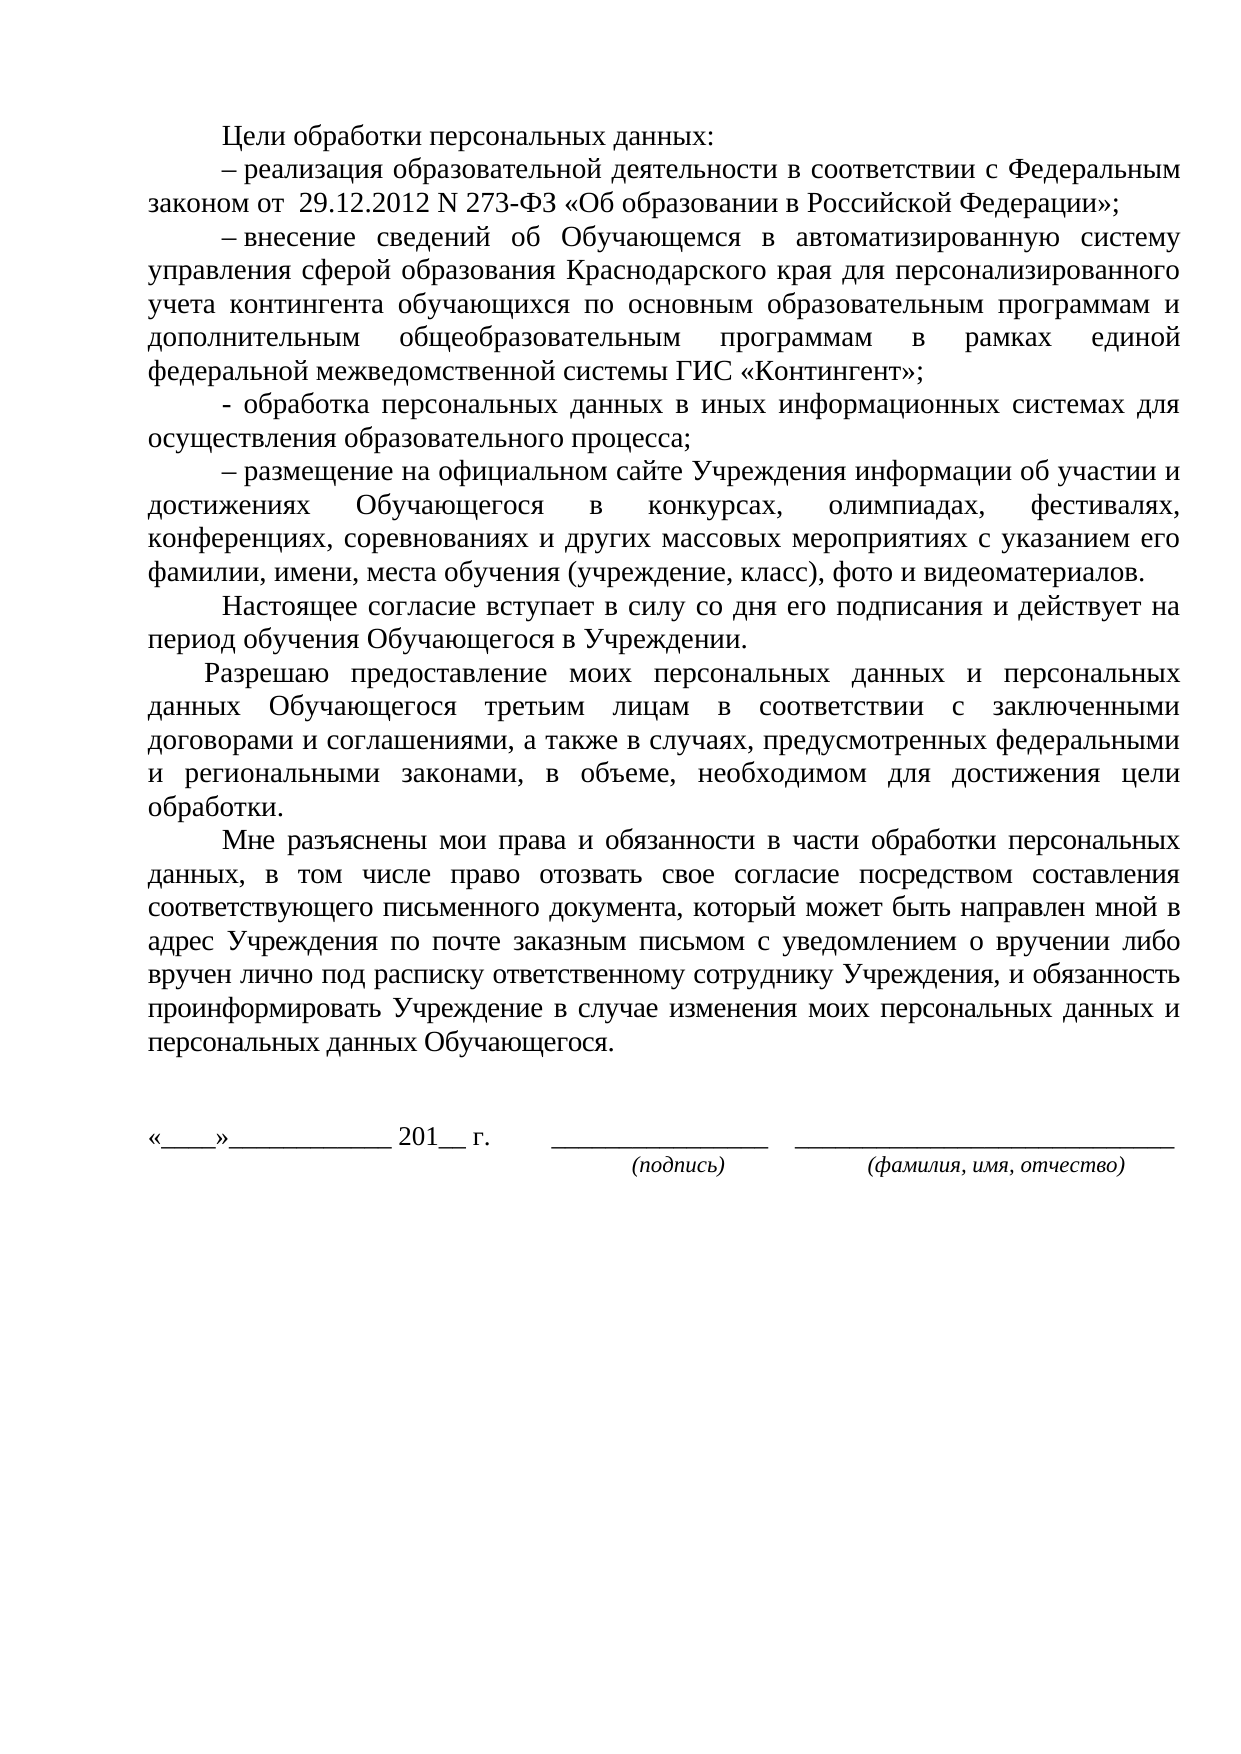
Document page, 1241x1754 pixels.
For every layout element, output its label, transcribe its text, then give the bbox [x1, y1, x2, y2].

text – реализация образовательной деятельности в соответствии с Федеральным законом от 29.12.2012 N 273-ФЗ «Об образовании в Российской Федерации»; [148, 152, 1181, 219]
text (подпись) (фамилия, имя, отчество) [502, 1151, 1181, 1177]
text - обработка персональных данных в иных информационных системах для осуществления образовательного процесса; [148, 386, 1181, 453]
text Мне разъяснены мои права и обязанности в части обработки персональных данных, в том числе право отозвать свое согласие посредством составления соответствующего письменного документа, который может быть направлен мной в адрес Учреждения по почте заказным письмом с уведомлением о вручении либо вручен лично под расписку ответственному сотруднику Учреждения, и обязанность проинформировать Учреждение в случае изменения моих персональных данных и персональных данных Обучающегося. [148, 822, 1181, 1057]
text – внесение сведений об Обучающемся в автоматизированную систему управления сферой образования Краснодарского края для персонализированного учета контингента обучающихся по основным образовательным программам и дополнительным общеобразовательным программам в рамках единой федеральной межведомственной системы ГИС «Контингент»; [148, 219, 1181, 386]
text «____»____________ 201__ г. ________________ ____________________________ [148, 1119, 1181, 1151]
text Настоящее согласие вступает в силу со дня его подписания и действует на период обучения Обучающегося в Учреждении. [148, 588, 1181, 655]
text Разрешаю предоставление моих персональных данных и персональных данных Обучающегося третьим лицам в соответствии с заключенными договорами и соглашениями, а также в случаях, предусмотренных федеральными и региональными законами, в объеме, необходимом для достижения цели обработки. [148, 655, 1181, 822]
text – размещение на официальном сайте Учреждения информации об участии и достижениях Обучающегося в конкурсах, олимпиадах, фестивалях, конференциях, соревнованиях и других массовых мероприятиях с указанием его фамилии, имени, места обучения (учреждение, класс), фото и видеоматериалов. [148, 453, 1181, 588]
text Цели обработки персональных данных: [148, 118, 1181, 152]
